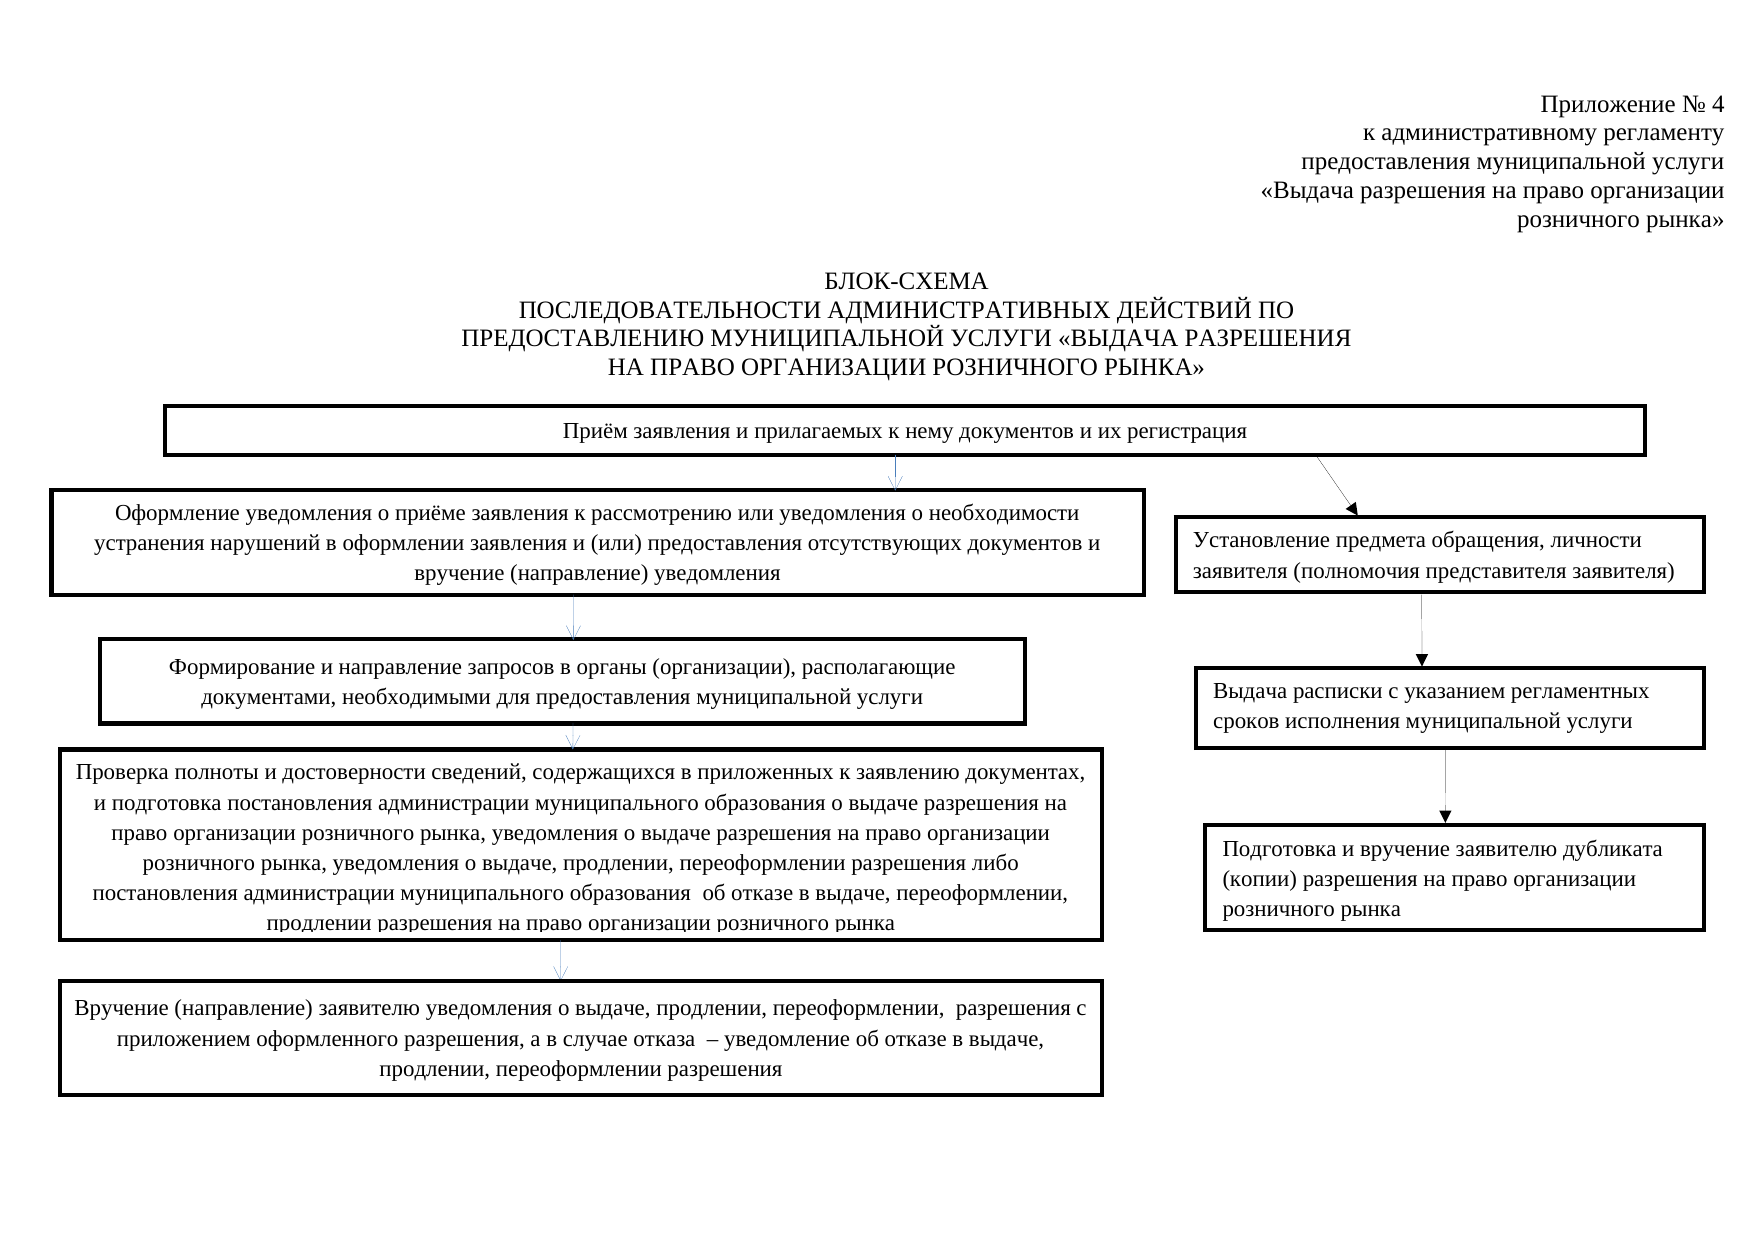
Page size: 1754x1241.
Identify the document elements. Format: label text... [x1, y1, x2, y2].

text розничного рынка» [89, 204, 1724, 232]
text ПОСЛЕДОВАТЕЛЬНОСТИ АДМИНИСТРАТИВНЫХ ДЕЙСТВИЙ ПО [89, 295, 1724, 323]
text предоставления муниципальной услуги [89, 146, 1724, 175]
text ПРЕДОСТАВЛЕНИЮ МУНИЦИПАЛЬНОЙ УСЛУГИ «ВЫДАЧА РАЗРЕШЕНИЯ [89, 323, 1724, 352]
text к административному регламенту [89, 117, 1724, 146]
text Приложение № 4 [89, 89, 1724, 117]
text НА ПРАВО ОРГАНИЗАЦИИ РОЗНИЧНОГО РЫНКА» [89, 352, 1724, 381]
text «Выдача разрешения на право организации [89, 175, 1724, 204]
text БЛОК-СХЕМА [89, 266, 1724, 295]
